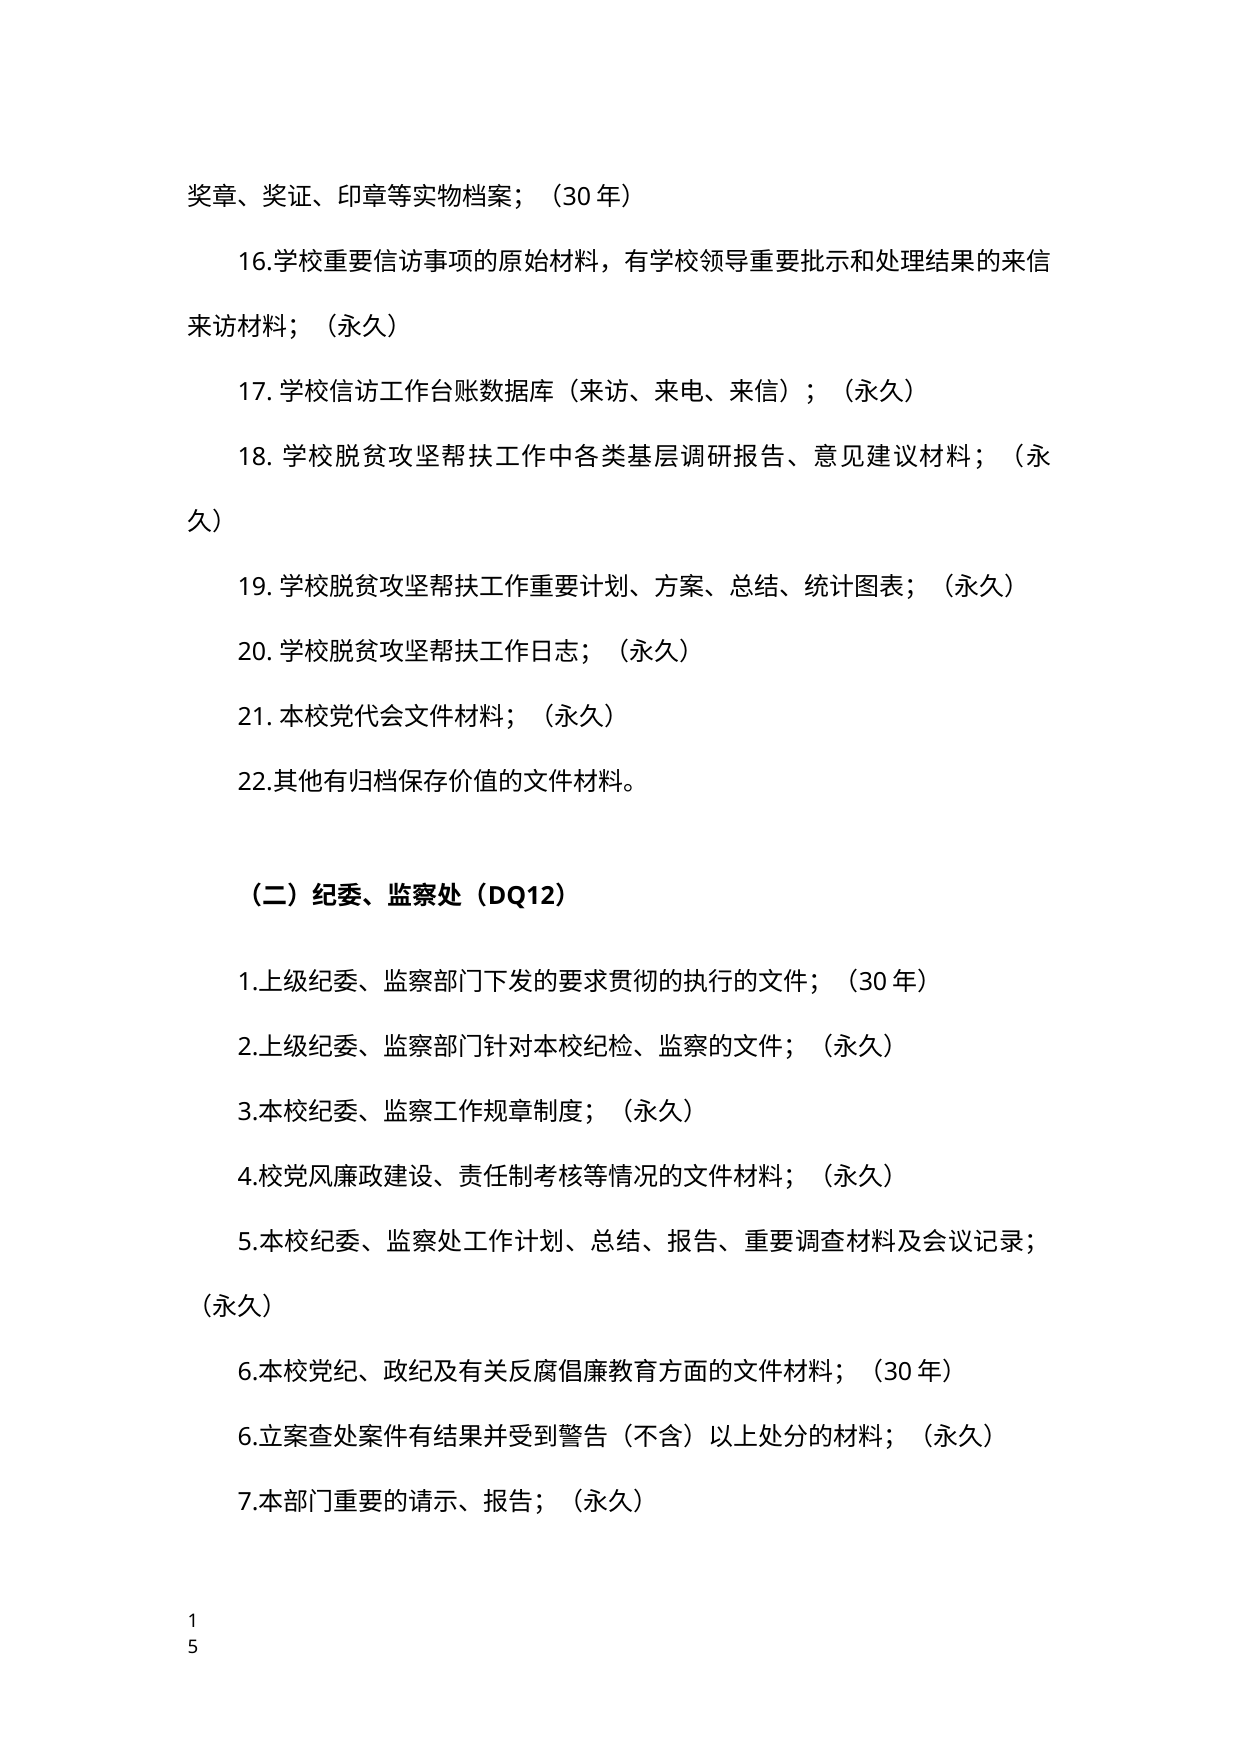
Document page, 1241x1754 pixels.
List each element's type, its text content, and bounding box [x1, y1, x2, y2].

text 4.校党风廉政建设、责任制考核等情况的文件材料；（永久） [187, 1142, 1053, 1207]
text 16.学校重要信访事项的原始材料，有学校领导重要批示和处理结果的来信来访材料；（永久） [187, 227, 1053, 357]
text 5.本校纪委、监察处工作计划、总结、报告、重要调查材料及会议记录；（永久） [187, 1207, 1053, 1337]
text （二）纪委、监察处（DQ12） [187, 861, 1053, 926]
text 1.上级纪委、监察部门下发的要求贯彻的执行的文件；（30年） [187, 947, 1053, 1012]
text 3.本校纪委、监察工作规章制度；（永久） [187, 1077, 1053, 1142]
text 7.本部门重要的请示、报告；（永久） [187, 1467, 1053, 1532]
text 6.本校党纪、政纪及有关反腐倡廉教育方面的文件材料；（30年） [187, 1337, 1053, 1402]
text 22.其他有归档保存价值的文件材料。 [187, 747, 1053, 812]
text 18. 学校脱贫攻坚帮扶工作中各类基层调研报告、意见建议材料；（永久） [187, 422, 1053, 552]
text 19. 学校脱贫攻坚帮扶工作重要计划、方案、总结、统计图表；（永久） [187, 552, 1053, 617]
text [187, 162, 1053, 227]
text 17. 学校信访工作台账数据库（来访、来电、来信）；（永久） [187, 357, 1053, 422]
text 6.立案查处案件有结果并受到警告（不含）以上处分的材料；（永久） [187, 1402, 1053, 1467]
text 20. 学校脱贫攻坚帮扶工作日志；（永久） [187, 617, 1053, 682]
text 21. 本校党代会文件材料；（永久） [187, 682, 1053, 747]
text 2.上级纪委、监察部门针对本校纪检、监察的文件；（永久） [187, 1012, 1053, 1077]
